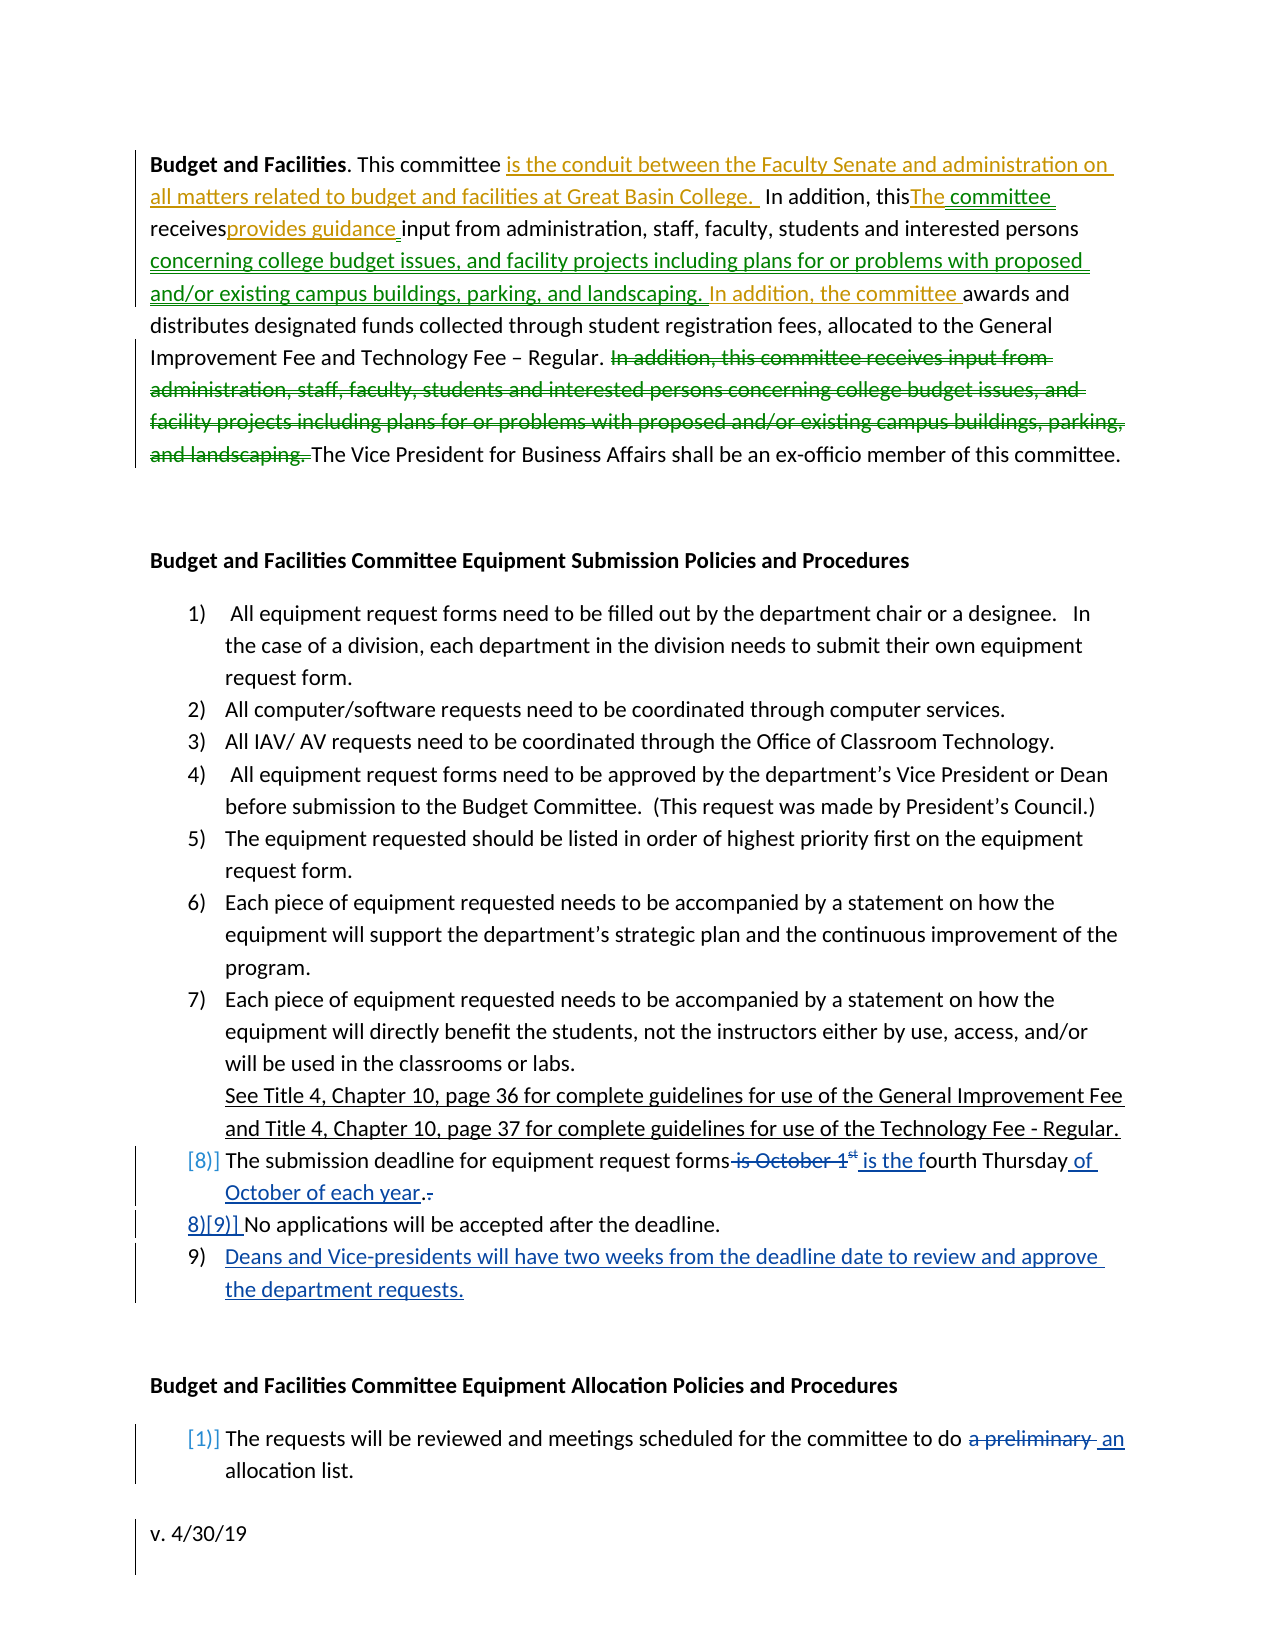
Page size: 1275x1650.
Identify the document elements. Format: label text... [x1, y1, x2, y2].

text See Title 4, Chapter 10, page 36 for complete guidelines for use of the General Improvement Fee and Title 4, Chapter 10, page 37 for complete guidelines for use of the Technology Fee - Regular. [225, 1082, 1125, 1106]
list The requests will be reviewed and meetings scheduled for the committee to do allocation list. [187, 1424, 1125, 1484]
list All equipment request forms need to be approved by the department’s Vice President or Dean before submission to the Budget Committee. (This request was made by President’s Council.) [187, 760, 1125, 820]
list The submission deadline for equipment request formsourth Thursday. [187, 1146, 1125, 1206]
text Budget and Facilities. This committee awards and distributes designated funds collected through student registration fees, allocated to the General Improvement Fee and Technology Fee – Regular. The Vice President for Business Affairs shall be an ex-officio member of this committee. [150, 150, 1125, 423]
text Budget and Facilities Committee Equipment Allocation Policies and Procedures [150, 1371, 1125, 1399]
text Budget and Facilities Committee Equipment Submission Policies and Procedures [150, 546, 1125, 574]
list No applications will be accepted after the deadline. [187, 1210, 1125, 1238]
text Budget and Facilities. This committee awards and distributes designated funds collected through student registration fees, allocated to the General Improvement Fee and Technology Fee – Regular. The Vice President for Business Affairs shall be an ex-officio member of this committee. [150, 426, 1125, 468]
text See Title 4, Chapter 10, page 36 for complete guidelines for use of the General Improvement Fee and Title 4, Chapter 10, page 37 for complete guidelines for use of the Technology Fee - Regular. [225, 1107, 1125, 1142]
list All equipment request forms need to be filled out by the department chair or a designee. In the case of a division, each department in the division needs to submit their own equipment request form. [187, 599, 1125, 691]
list All IAV/ AV requests need to be coordinated through the Office of Classroom Technology. [187, 727, 1125, 756]
list All computer/software requests need to be coordinated through computer services. [187, 695, 1125, 723]
list The equipment requested should be listed in order of highest priority first on the equipment request form. [187, 824, 1125, 884]
list Each piece of equipment requested needs to be accompanied by a statement on how the equipment will support the department’s strategic plan and the continuous improvement of the program. [187, 888, 1125, 981]
list Each piece of equipment requested needs to be accompanied by a statement on how the equipment will directly benefit the students, not the instructors either by use, access, and/or will be used in the classrooms or labs. [187, 985, 1125, 1077]
